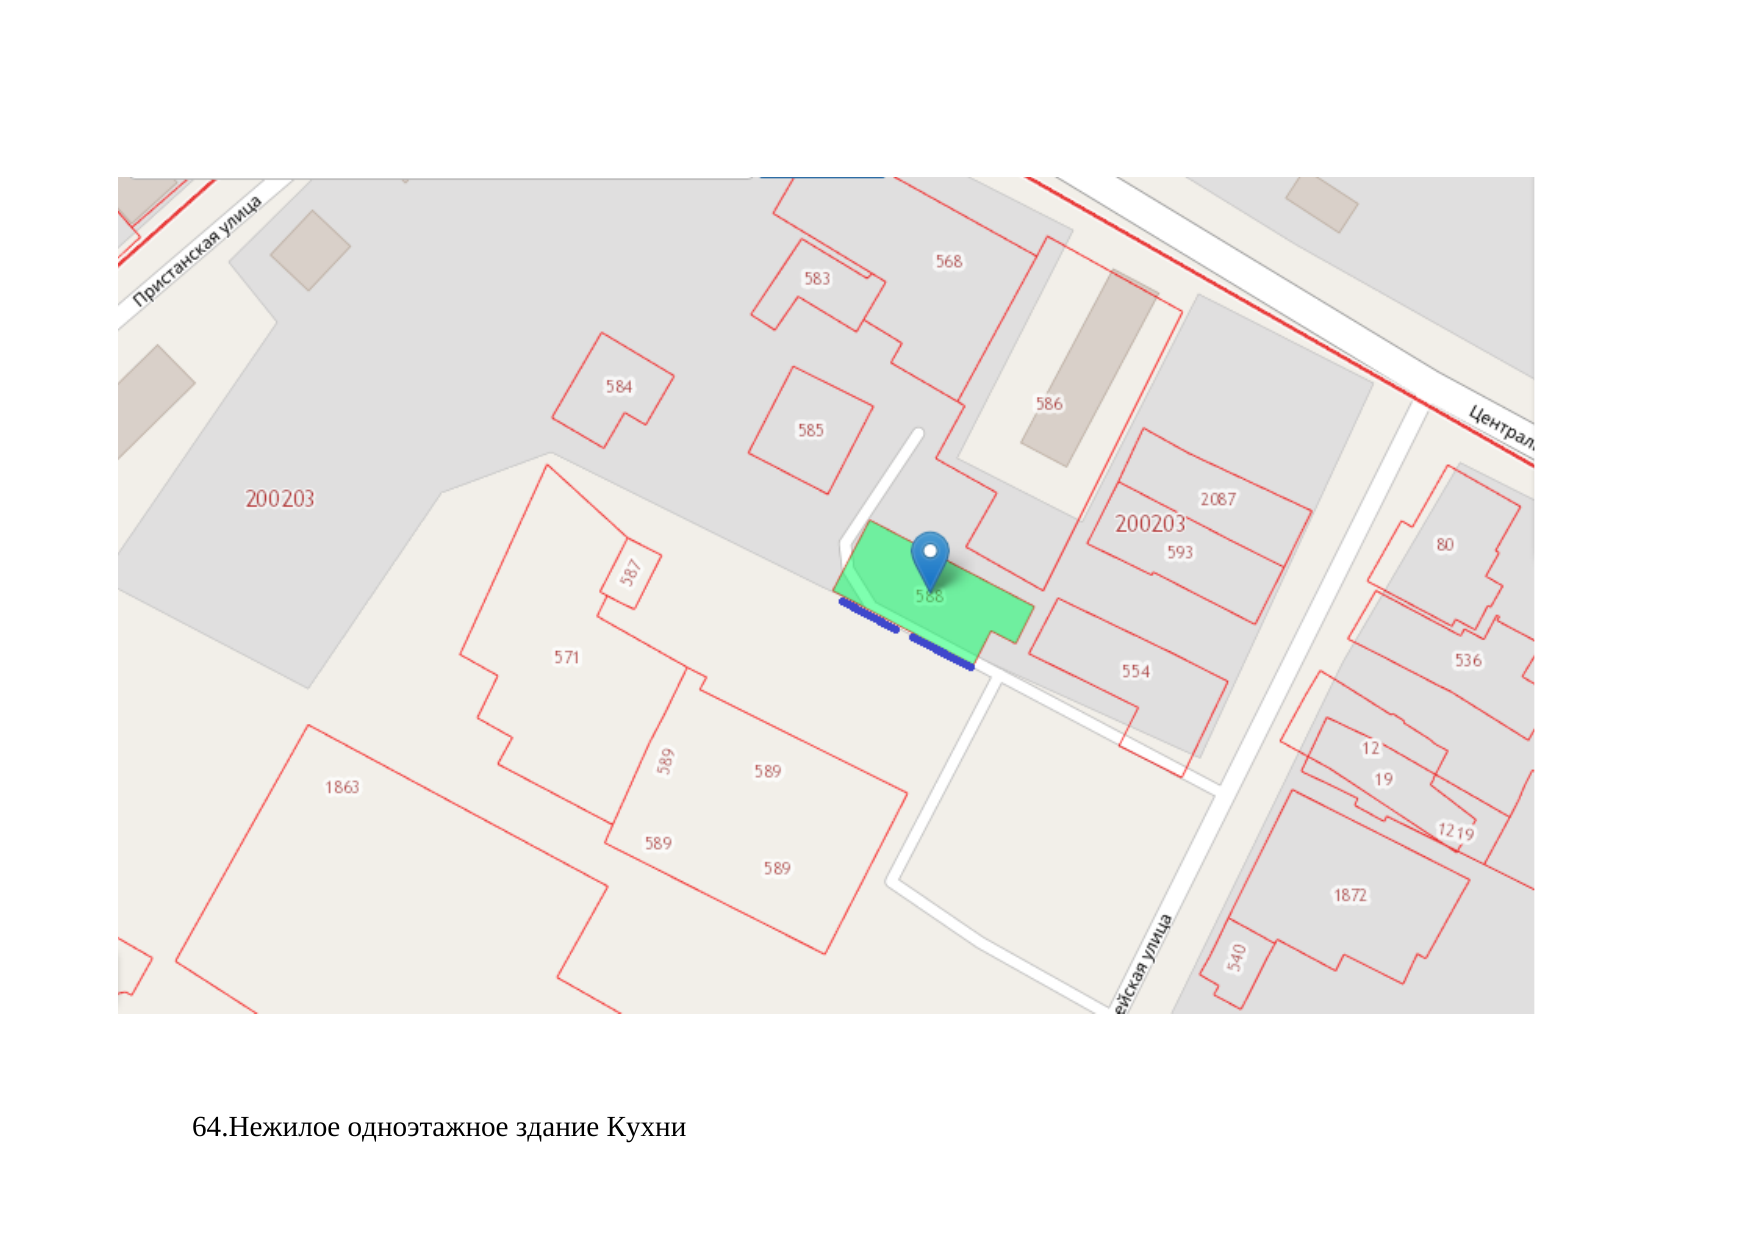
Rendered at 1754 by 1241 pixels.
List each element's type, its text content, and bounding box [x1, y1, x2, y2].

text 64.Нежилое одноэтажное здание Кухни [118, 1109, 1636, 1143]
picture [118, 177, 1535, 1014]
